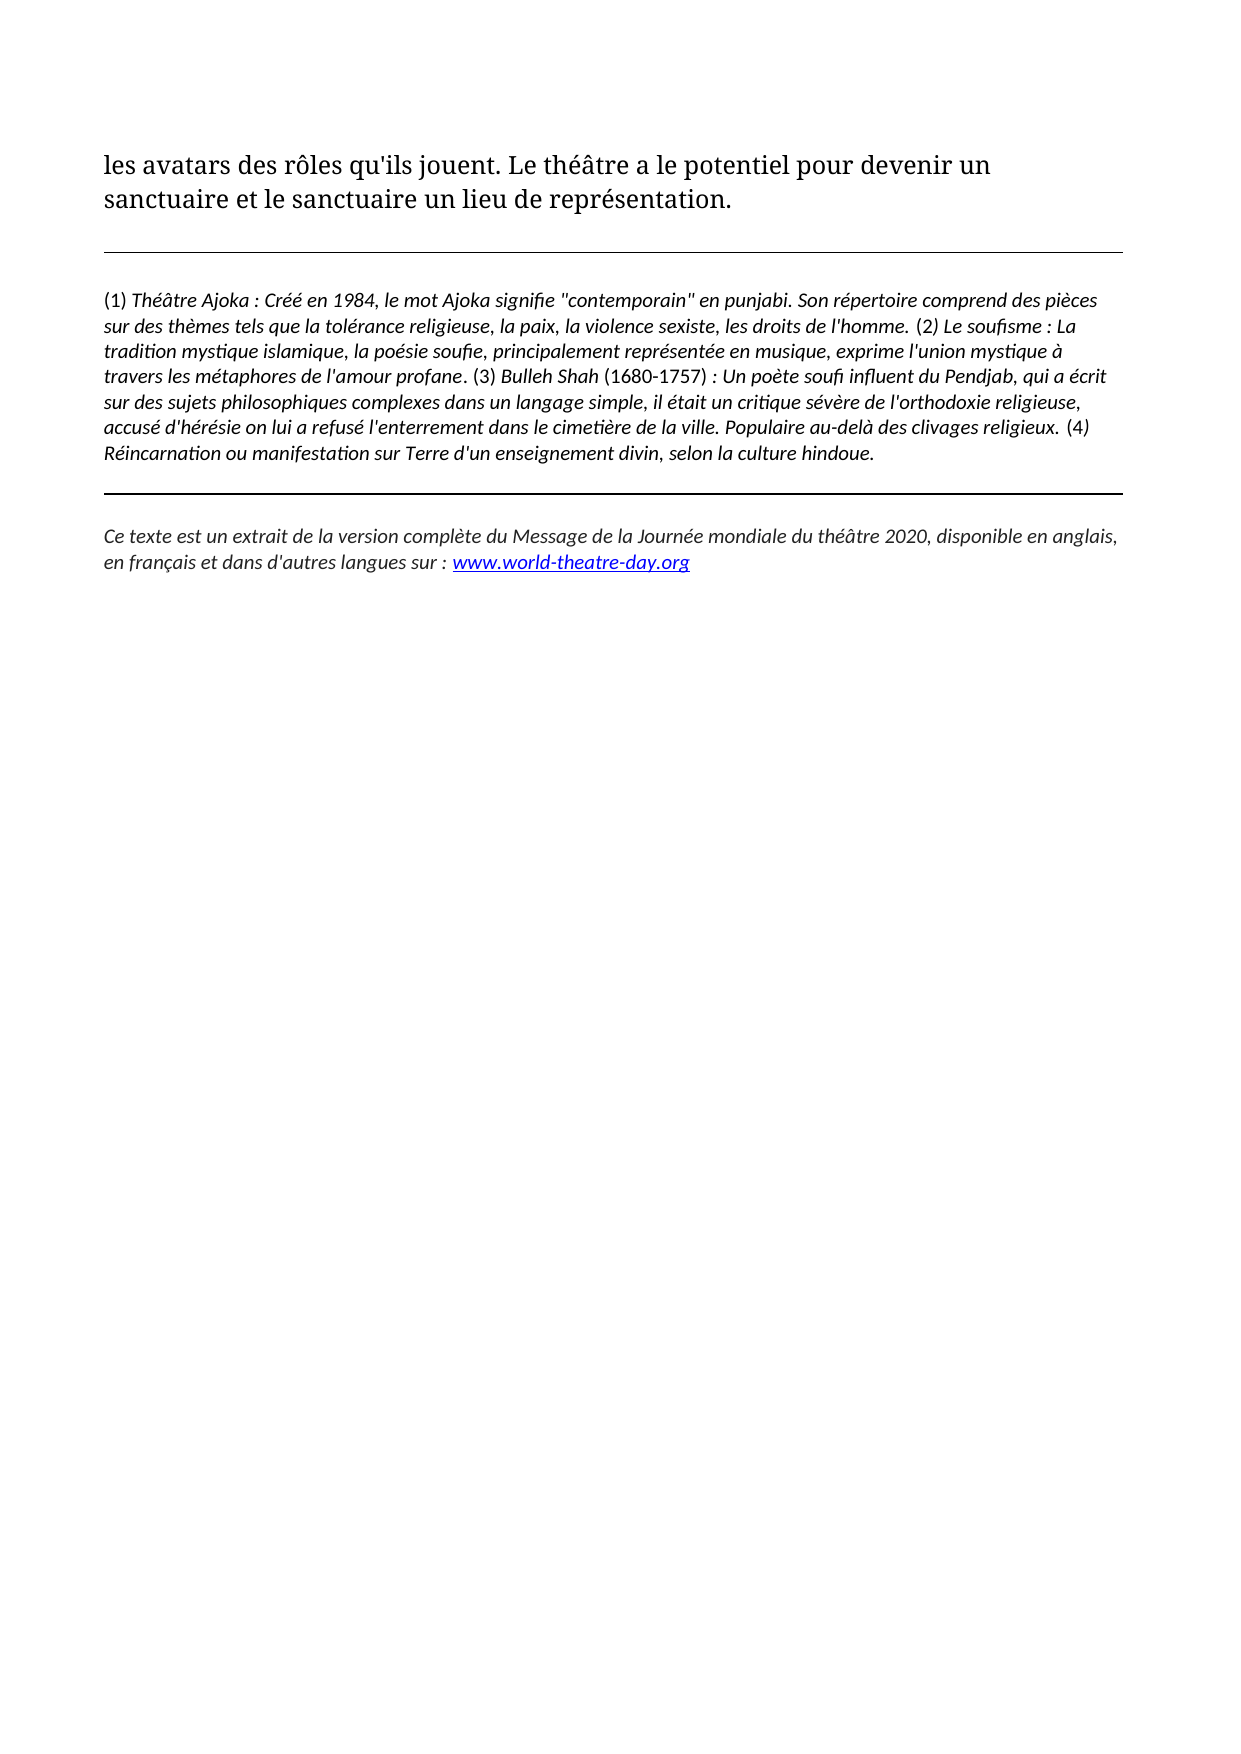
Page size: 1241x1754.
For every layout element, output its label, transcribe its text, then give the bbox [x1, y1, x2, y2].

text Ce texte est un extrait de la version complète du Message de la Journée mondiale du théâtre 2020, disponible en anglais, en français et dans d'autres langues sur : www.world-theatre-day.org [690, 524, 1123, 574]
text (1) Théâtre Ajoka : Créé en 1984, le mot Ajoka signifie "contemporain" en punjabi. Son répertoire comprend des pièces sur des thèmes tels que la tolérance religieuse, la paix, la violence sexiste, les droits de l'homme. (2) Le soufisme : La tradition mystique islamique, la poésie soufie, principalement représentée en musique, exprime l'union mystique à travers les métaphores de l'amour profane. (3) Bulleh Shah (1680-1757) : Un poète soufi influent du Pendjab, qui a écrit sur des sujets philosophiques complexes dans un langage simple, il était un critique sévère de l'orthodoxie religieuse, accusé d'hérésie on lui a refusé l'enterrement dans le cimetière de la ville. Populaire au-delà des clivages religieux. (4) Réincarnation ou manifestation sur Terre d'un enseignement divin, selon la culture hindoue. [103, 253, 1123, 465]
